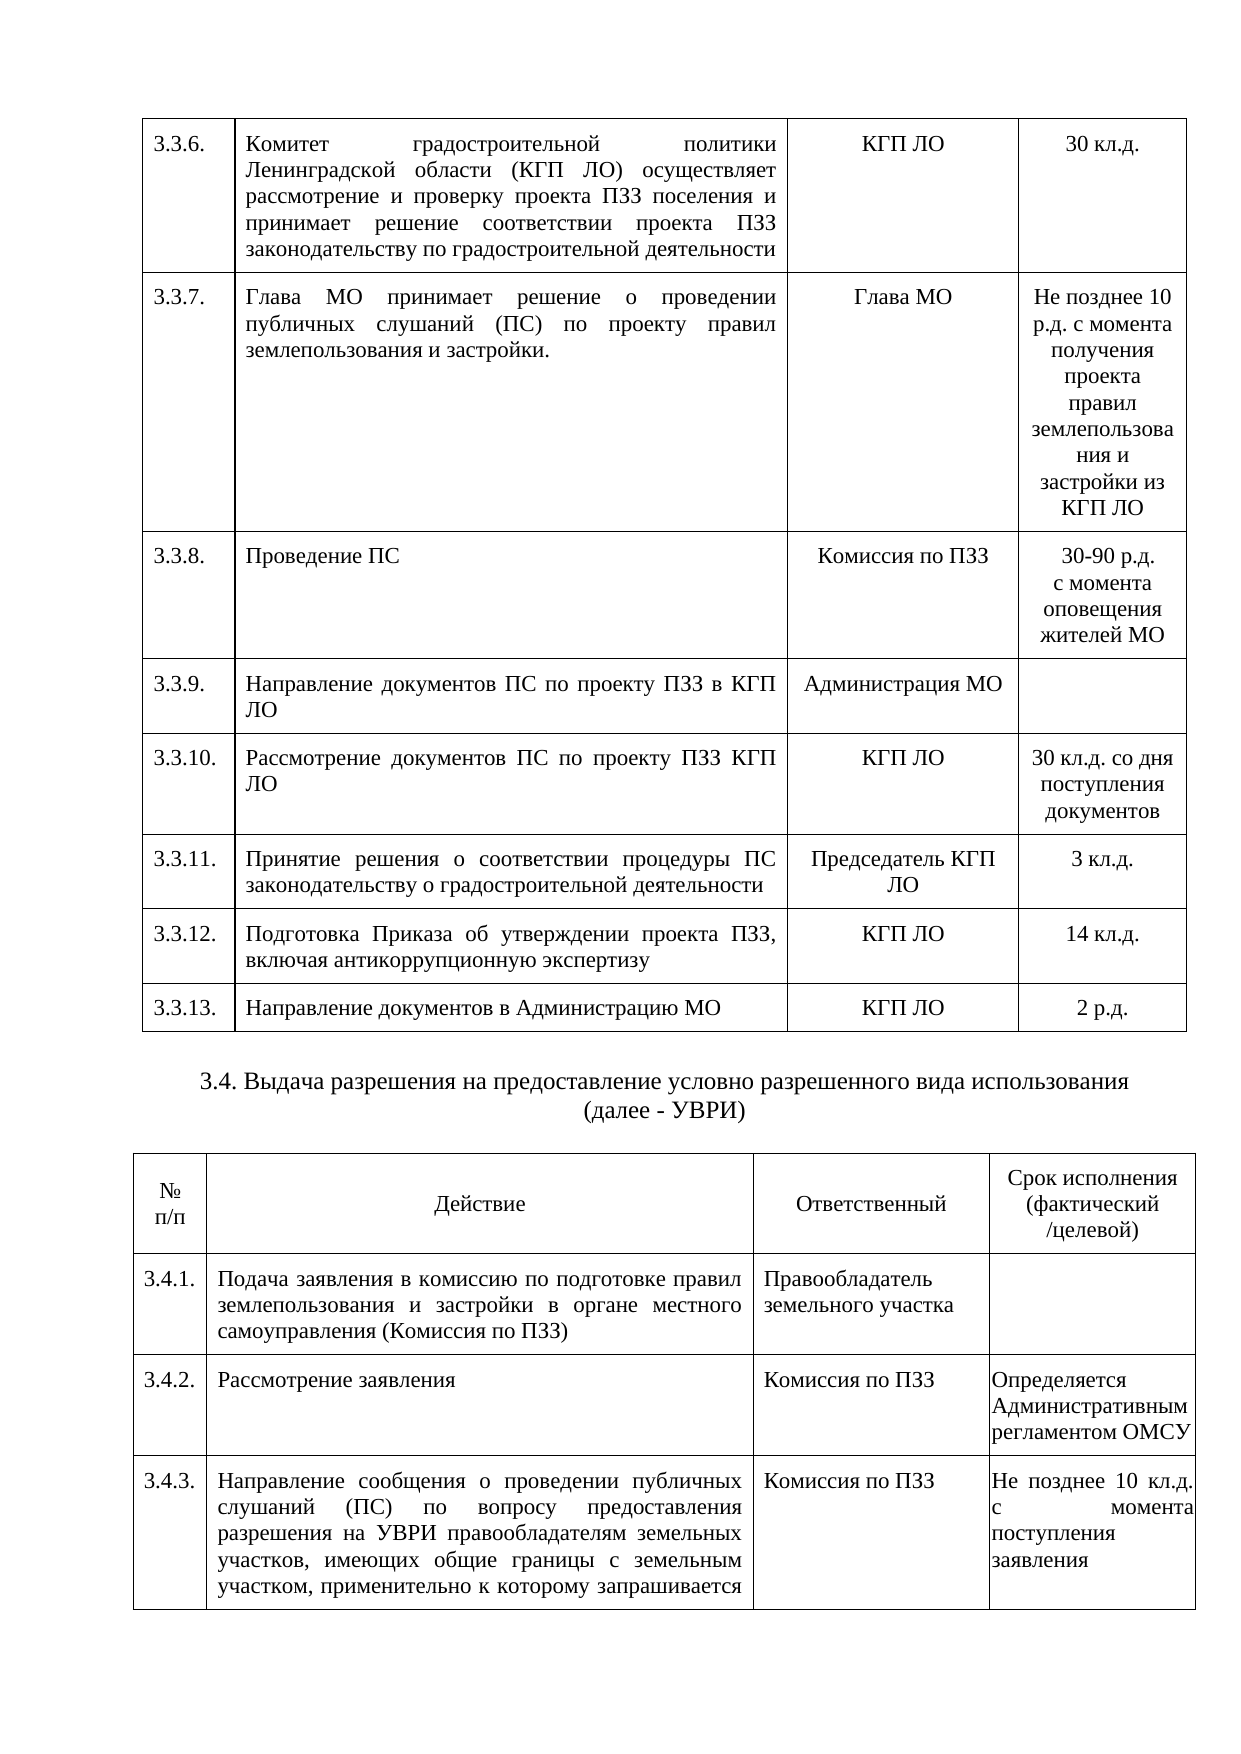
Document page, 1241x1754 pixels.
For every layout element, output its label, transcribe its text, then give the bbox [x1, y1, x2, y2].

table_cell Принятие решения о соответствии процедуры ПС законодательству о градостроительной деятельности [236, 835, 787, 908]
table_cell Направление документов ПС по проекту ПЗЗ в КГП ЛО [236, 659, 787, 733]
table_cell Подготовка Приказа об утверждении проекта ПЗЗ, включая антикоррупционную экспертизу [236, 909, 787, 983]
table_cell 3.3.7. [143, 273, 234, 531]
table_cell 30 кл.д. со дня поступления документов [1019, 734, 1186, 834]
table_cell 3.3.13. [143, 984, 234, 1031]
table_cell Комиссия по ПЗЗ [788, 532, 1018, 658]
table_cell 3.3.10. [143, 734, 234, 834]
table_cell Глава МО принимает решение о проведении публичных слушаний (ПС) по проекту правил землепользования и застройки. [236, 273, 787, 531]
table_cell 3.4.3. [134, 1456, 206, 1609]
table_cell 30 кл.д. [1019, 119, 1186, 272]
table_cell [990, 1456, 1195, 1609]
table_cell Комиссия по ПЗЗ [754, 1355, 989, 1455]
table_cell 30-90 р.д. с момента оповещения жителей МО [1019, 532, 1186, 658]
table_cell Рассмотрение заявления [207, 1355, 753, 1455]
table_cell 2 р.д. [1019, 984, 1186, 1031]
table_cell [990, 1254, 1195, 1354]
table_cell Комиссия по ПЗЗ [754, 1456, 989, 1609]
table_cell Комитет градостроительной политики Ленинградской области (КГП ЛО) осуществляет рассмотрение и проверку проекта ПЗЗ поселения и принимает решение соответствии проекта ПЗЗ законодательству по градостроительной деятельности [236, 119, 787, 272]
table_cell Направление документов в Администрацию МО [236, 984, 787, 1031]
table_header Срок исполнения (фактический /целевой) [990, 1154, 1195, 1253]
table_cell Администрация МО [788, 659, 1018, 733]
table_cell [207, 1456, 753, 1609]
table_cell Председатель КГП ЛО [788, 835, 1018, 908]
table_cell 14 кл.д. [1019, 909, 1186, 983]
table_cell [1019, 659, 1186, 733]
table_cell 3.4.2. [134, 1355, 206, 1455]
table_cell 3.3.6. [143, 119, 234, 272]
table_cell КГП ЛО [788, 734, 1018, 834]
table_cell Правообладатель земельного участка [754, 1254, 989, 1354]
table_header № п/п [134, 1154, 206, 1253]
table_cell 3.3.9. [143, 659, 234, 733]
table_cell Подача заявления в комиссию по подготовке правил землепользования и застройки в органе местного самоуправления (Комиссия по ПЗЗ) [207, 1254, 753, 1354]
table_cell Рассмотрение документов ПС по проекту ПЗЗ КГП ЛО [236, 734, 787, 834]
table_header Ответственный [754, 1154, 989, 1253]
table_cell 3.3.8. [143, 532, 234, 658]
table_cell Не позднее 10 р.д. с момента получения проекта правил землепользования и застройки из КГП ЛО [1019, 273, 1186, 531]
table_cell КГП ЛО [788, 984, 1018, 1031]
table_cell КГП ЛО [788, 909, 1018, 983]
table_cell Глава МО [788, 273, 1018, 531]
table_cell КГП ЛО [788, 119, 1018, 272]
table_cell 3 кл.д. [1019, 835, 1186, 908]
table_cell Проведение ПС [236, 532, 787, 658]
table_cell Определяется Административным регламентом ОМСУ [990, 1355, 1195, 1455]
table_header Действие [207, 1154, 753, 1253]
text 3.4. Выдача разрешения на предоставление условно разрешенного вида использования (далее - УВРИ) [177, 1066, 1152, 1124]
table_cell 3.4.1. [134, 1254, 206, 1354]
table_cell 3.3.11. [143, 835, 234, 908]
table_cell 3.3.12. [143, 909, 234, 983]
